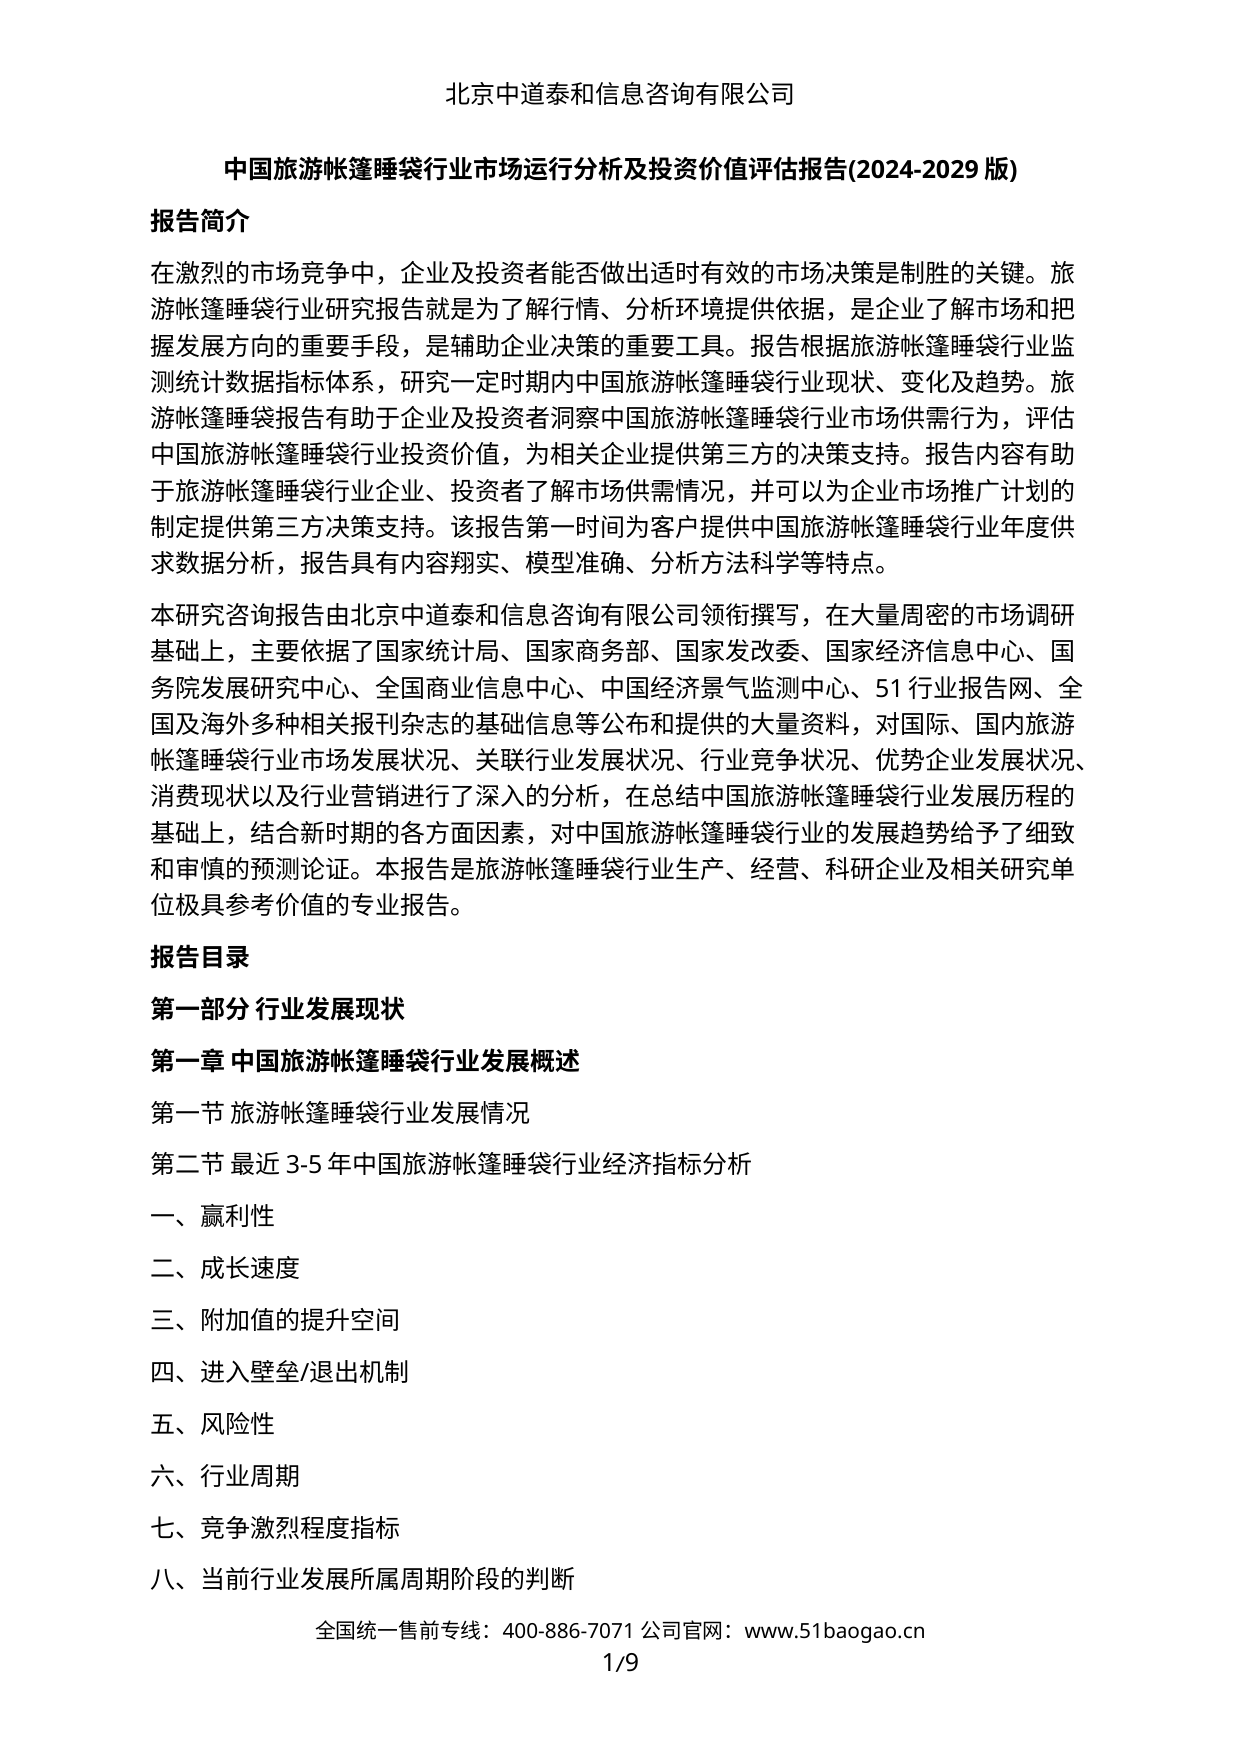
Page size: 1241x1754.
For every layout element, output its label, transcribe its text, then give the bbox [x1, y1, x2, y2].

text 中国旅游帐篷睡袋行业市场运行分析及投资价值评估报告(2024-2029版) [150, 150, 1090, 186]
text 本研究咨询报告由北京中道泰和信息咨询有限公司领衔撰写，在大量周密的市场调研基础上，主要依据了国家统计局、国家商务部、国家发改委、国家经济信息中心、国务院发展研究中心、全国商业信息中心、中国经济景气监测中心、51行业报告网、全国及海外多种相关报刊杂志的基础信息等公布和提供的大量资料，对国际、国内旅游帐篷睡袋行业市场发展状况、关联行业发展状况、行业竞争状况、优势企业发展状况、消费现状以及行业营销进行了深入的分析，在总结中国旅游帐篷睡袋行业发展历程的基础上，结合新时期的各方面因素，对中国旅游帐篷睡袋行业的发展趋势给予了细致和审慎的预测论证。本报告是旅游帐篷睡袋行业生产、经营、科研企业及相关研究单位极具参考价值的专业报告。 [150, 596, 1090, 922]
text 四、进入壁垒/退出机制 [150, 1352, 1090, 1389]
text 八、当前行业发展所属周期阶段的判断 [150, 1560, 1090, 1596]
text 在激烈的市场竞争中，企业及投资者能否做出适时有效的市场决策是制胜的关键。旅游帐篷睡袋行业研究报告就是为了解行情、分析环境提供依据，是企业了解市场和把握发展方向的重要手段，是辅助企业决策的重要工具。报告根据旅游帐篷睡袋行业监测统计数据指标体系，研究一定时期内中国旅游帐篷睡袋行业现状、变化及趋势。旅游帐篷睡袋报告有助于企业及投资者洞察中国旅游帐篷睡袋行业市场供需行为，评估中国旅游帐篷睡袋行业投资价值，为相关企业提供第三方的决策支持。报告内容有助于旅游帐篷睡袋行业企业、投资者了解市场供需情况，并可以为企业市场推广计划的制定提供第三方决策支持。该报告第一时间为客户提供中国旅游帐篷睡袋行业年度供求数据分析，报告具有内容翔实、模型准确、分析方法科学等特点。 [150, 254, 1090, 580]
text 七、竞争激烈程度指标 [150, 1508, 1090, 1544]
text 六、行业周期 [150, 1456, 1090, 1492]
text 第一部分 行业发展现状 [150, 989, 1090, 1026]
text 报告目录 [150, 937, 1090, 974]
text 报告简介 [150, 202, 1090, 238]
text 三、附加值的提升空间 [150, 1301, 1090, 1337]
text 五、风险性 [150, 1404, 1090, 1441]
text 第二节 最近3-5年中国旅游帐篷睡袋行业经济指标分析 [150, 1145, 1090, 1181]
text 二、成长速度 [150, 1249, 1090, 1285]
text 第一节 旅游帐篷睡袋行业发展情况 [150, 1093, 1090, 1129]
text 第一章 中国旅游帐篷睡袋行业发展概述 [150, 1041, 1090, 1077]
text 一、赢利性 [150, 1197, 1090, 1233]
